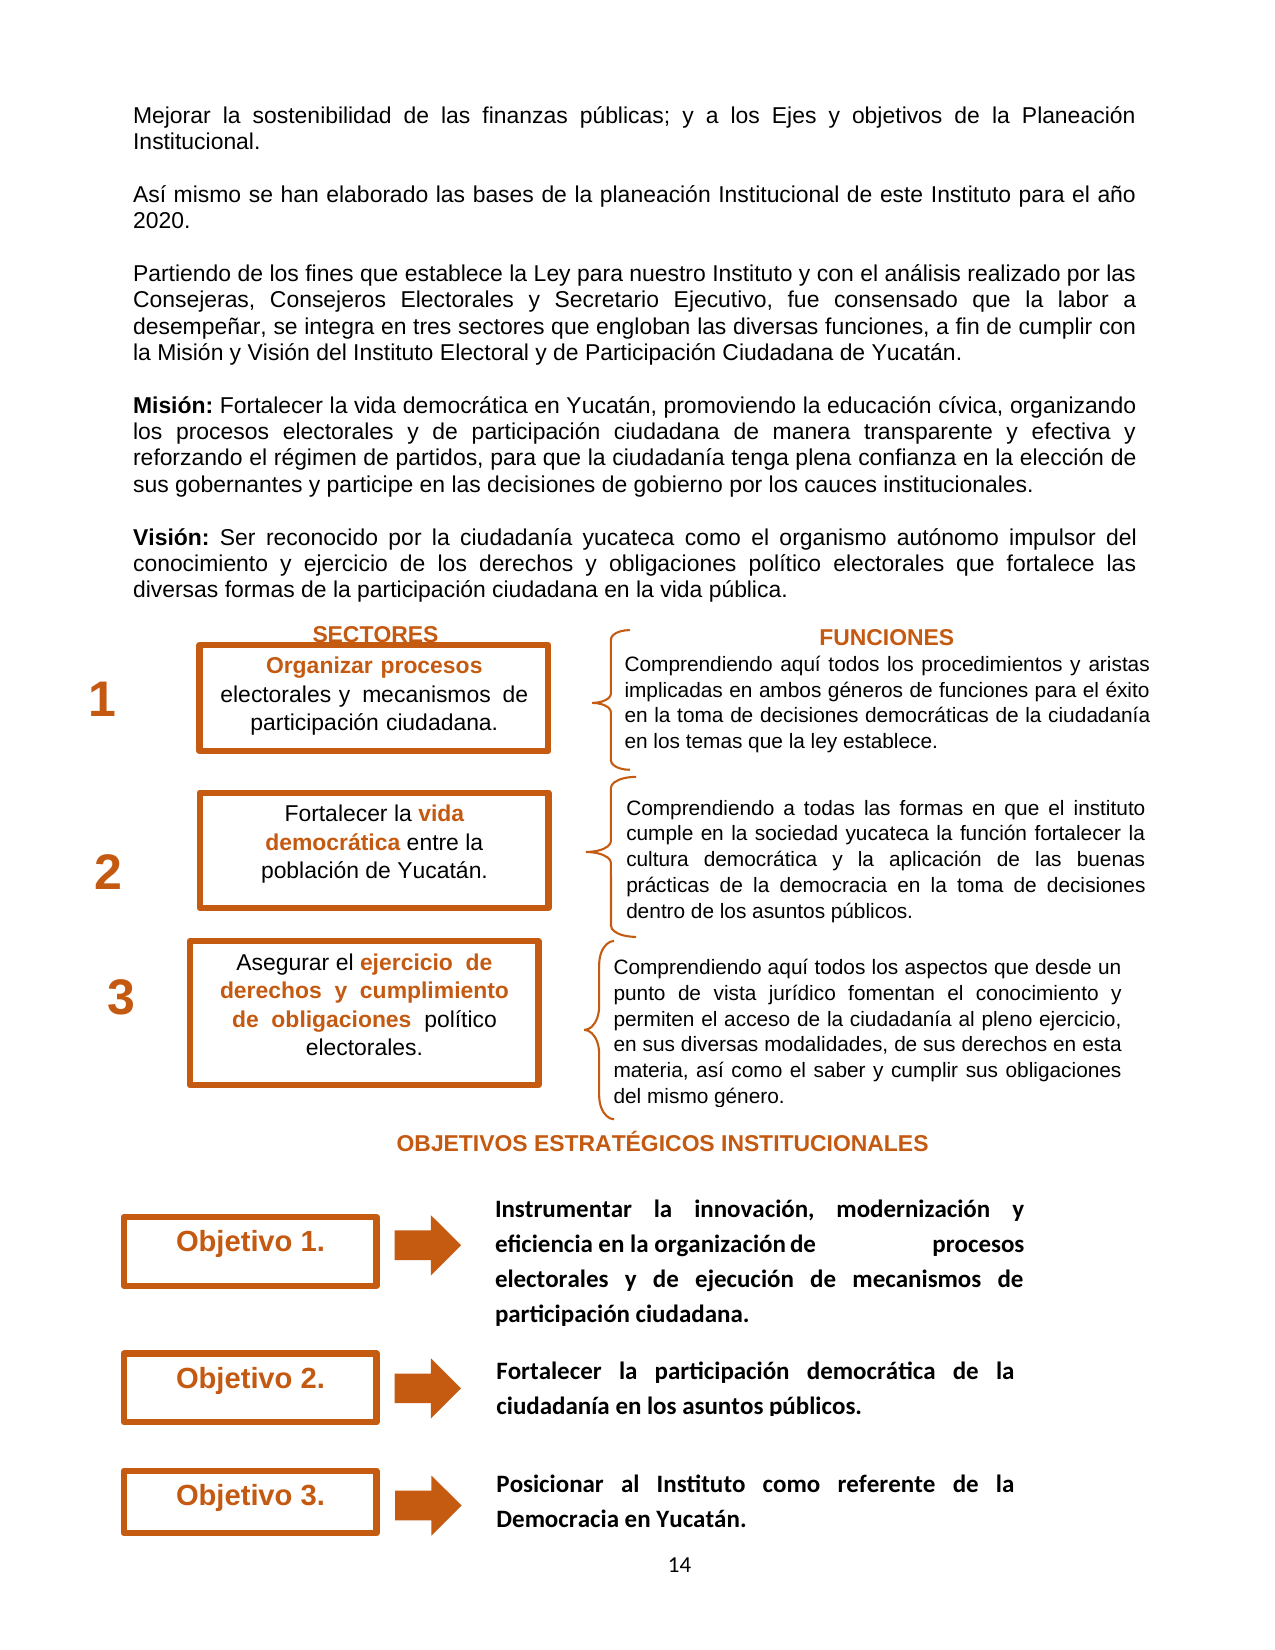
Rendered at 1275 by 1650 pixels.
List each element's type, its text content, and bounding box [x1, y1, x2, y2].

text Así mismo se han elaborado las bases de la planeación Institucional de este Instituto para el año 2020. [133, 181, 1137, 233]
text Misión: Fortalecer la vida democrática en Yucatán, promoviendo la educación cívica, organizando los procesos electorales y de participación ciudadana de manera transparente y efectiva y reforzando el régimen de partidos, para que la ciudadanía tenga plena confianza en la elección de sus gobernantes y participe en las decisiones de gobierno por los cauces institucionales. [133, 392, 1137, 497]
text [133, 102, 1137, 154]
text Visión: Ser reconocido por la ciudadanía yucateca como el organismo autónomo impulsor del conocimiento y ejercicio de los derechos y obligaciones político electorales que fortalece las diversas formas de la participación ciudadana en la vida pública. [133, 523, 1137, 602]
text Partiendo de los fines que establece la Ley para nuestro Instituto y con el análisis realizado por las Consejeras, Consejeros Electorales y Secretario Ejecutivo, fue consensado que la labor a desempeñar, se integra en tres sectores que engloban las diversas funciones, a fin de cumplir con la Misión y Visión del Instituto Electoral y de Participación Ciudadana de Yucatán. [133, 260, 1137, 365]
text OBJETIVOS ESTRATÉGICOS INSTITUCIONALES [88, 1129, 1192, 1156]
